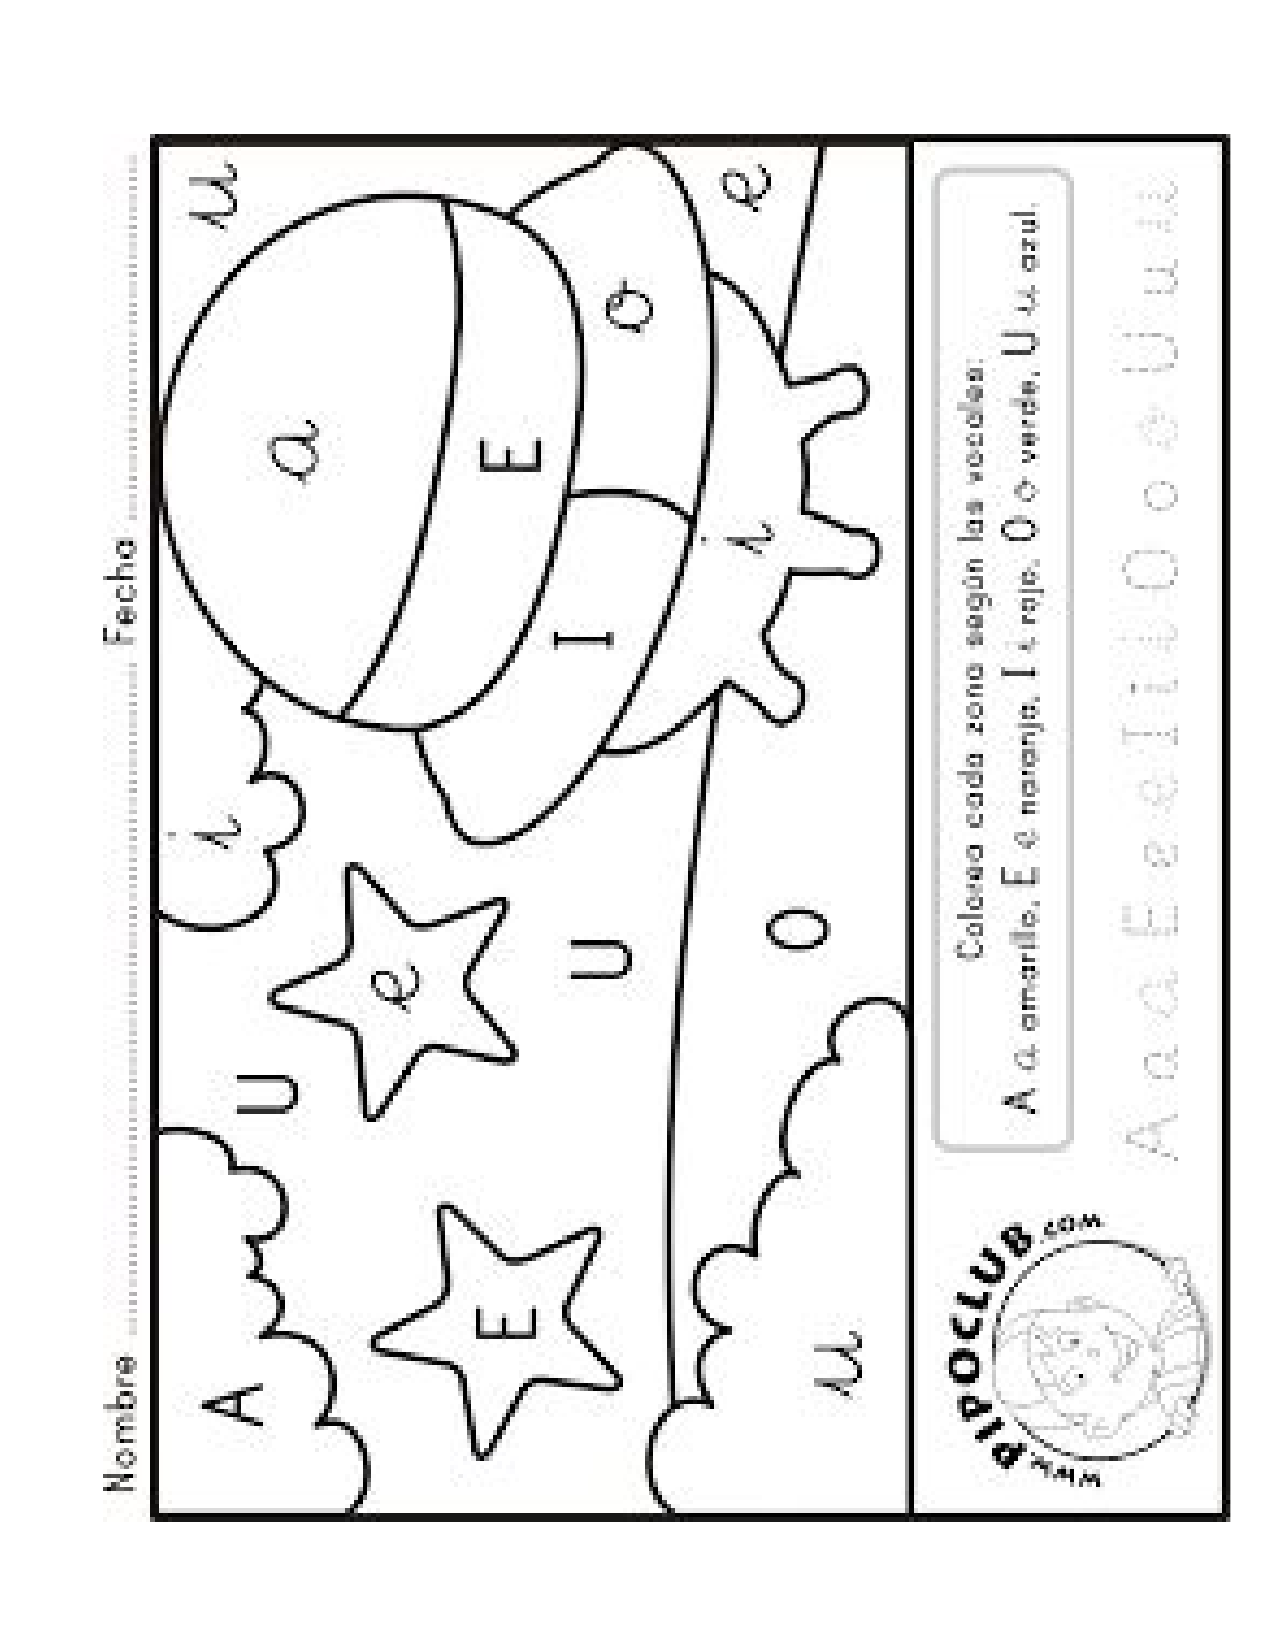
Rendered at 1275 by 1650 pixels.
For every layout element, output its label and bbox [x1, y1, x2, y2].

picture [103, 134, 1231, 1522]
